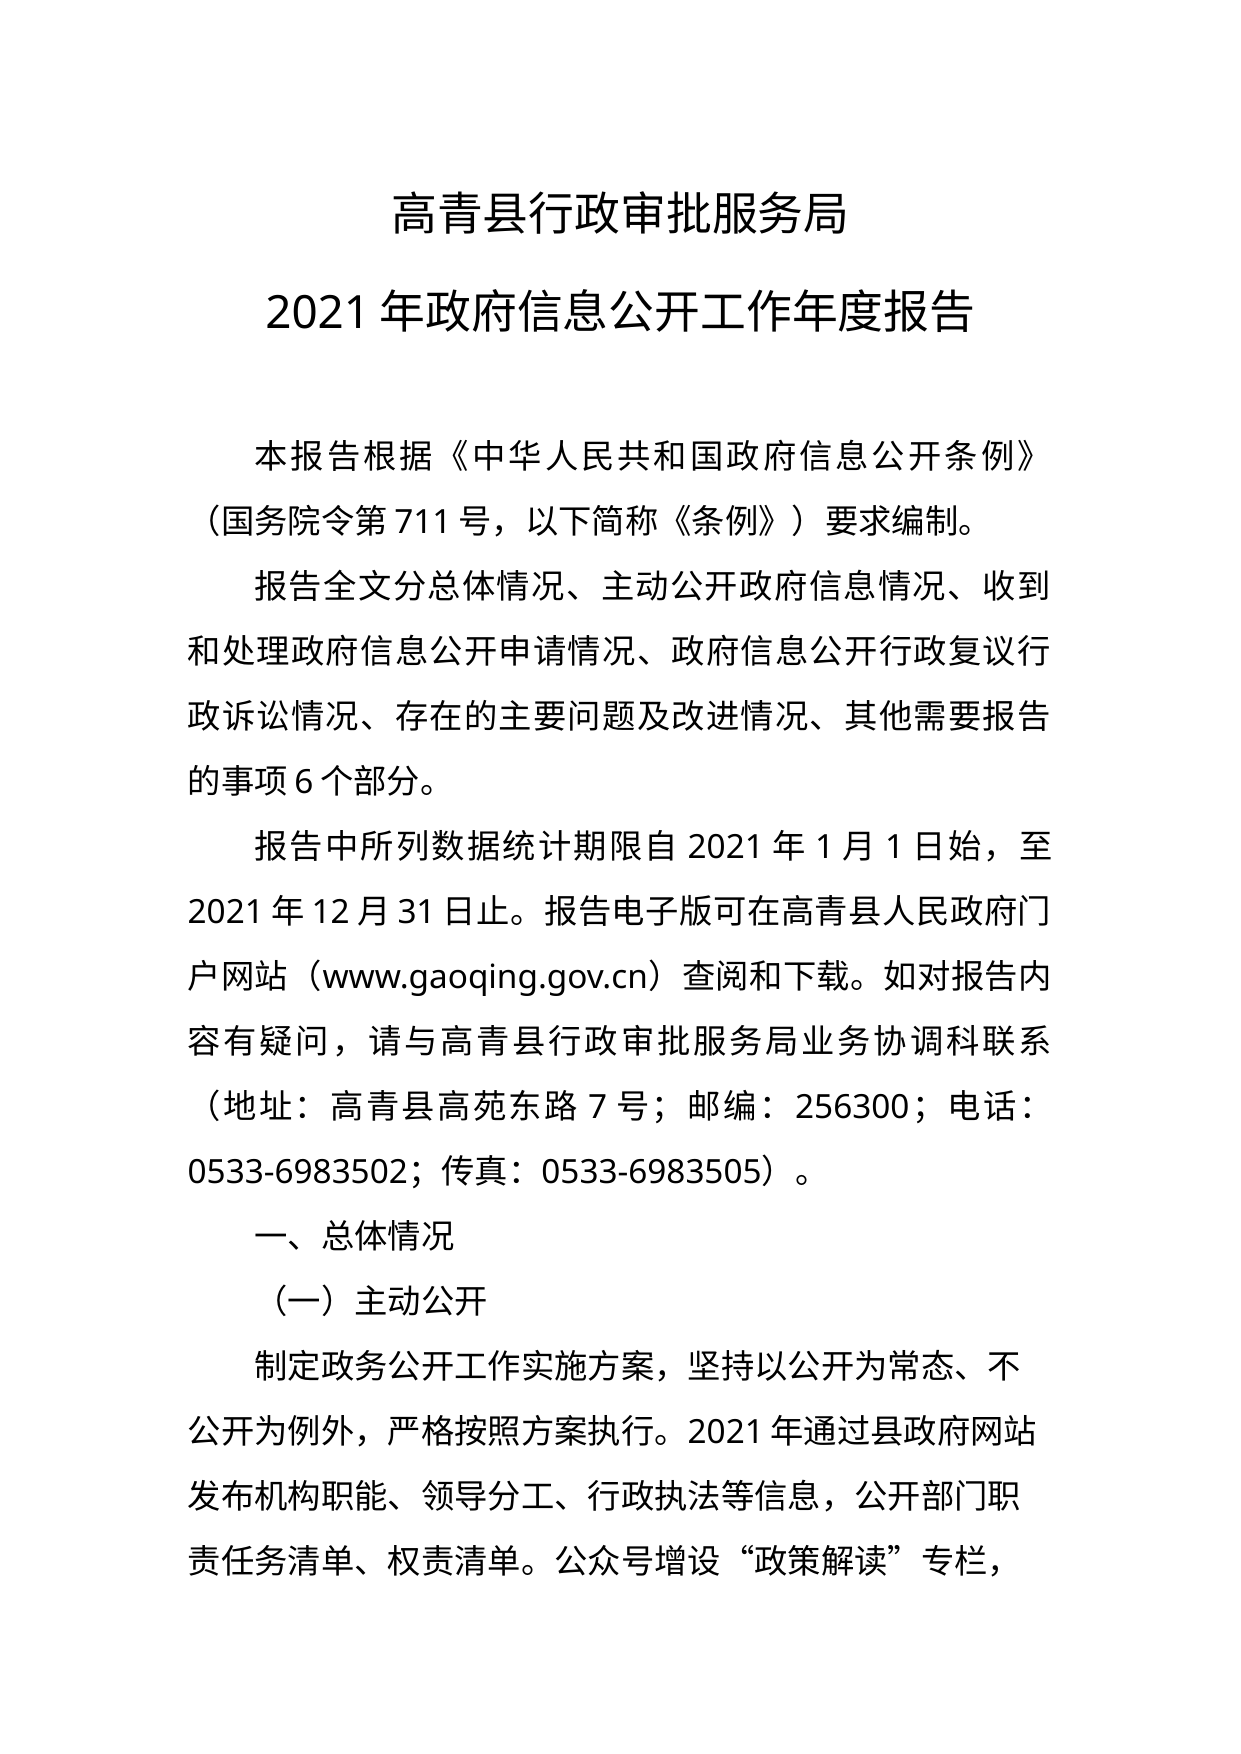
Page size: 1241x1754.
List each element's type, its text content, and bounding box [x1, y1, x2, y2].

text 2021年政府信息公开工作年度报告 [187, 259, 1053, 357]
text 报告全文分总体情况、主动公开政府信息情况、收到和处理政府信息公开申请情况、政府信息公开行政复议行政诉讼情况、存在的主要问题及改进情况、其他需要报告的事项6个部分。 [187, 552, 1053, 812]
text 一、总体情况 [187, 1202, 1053, 1267]
text （一）主动公开 [187, 1267, 1053, 1332]
text 本报告根据《中华人民共和国政府信息公开条例》（国务院令第711号，以下简称《条例》）要求编制。 [187, 422, 1053, 552]
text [187, 1332, 1053, 1592]
text 高青县行政审批服务局 [187, 162, 1053, 259]
text 报告中所列数据统计期限自2021年1月1日始，至2021年12月31日止。报告电子版可在高青县人民政府门户网站（www.gaoqing.gov.cn）查阅和下载。如对报告内容有疑问，请与高青县行政审批服务局业务协调科联系（地址：高青县高苑东路7号；邮编：256300；电话：0533-6983502；传真：0533-6983505）。 [187, 812, 1053, 1202]
